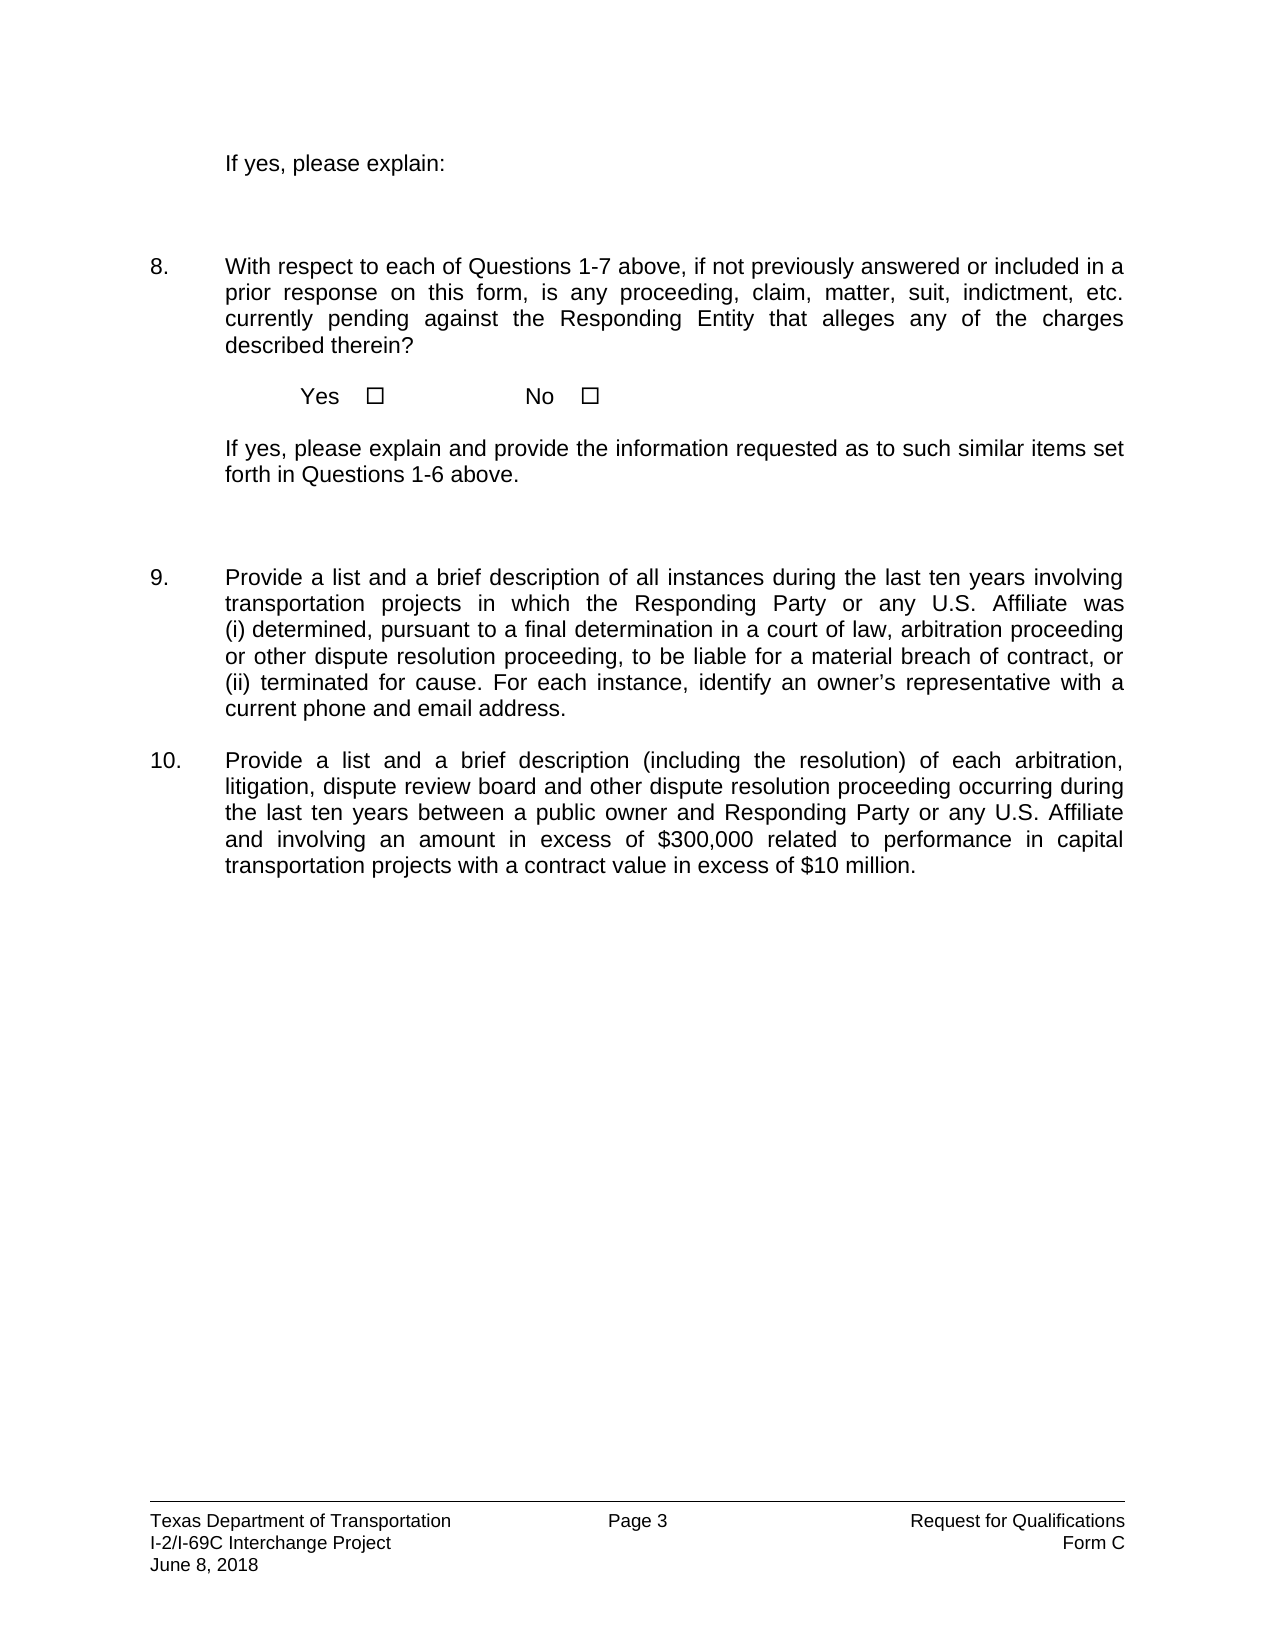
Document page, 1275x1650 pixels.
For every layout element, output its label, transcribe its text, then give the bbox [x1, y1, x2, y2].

list If yes, please explain and provide the information requested as to such similar items set forth in Questions 1-6 above. [225, 434, 1125, 487]
list Provide a list and a brief description of all instances during the last ten years involving transportation projects in which the Responding Party or any U.S. Affiliate was (i) determined, pursuant to a final determination in a court of law, arbitration proceeding or other dispute resolution proceeding, to be liable for a material breach of contract, or (ii) terminated for cause. For each instance, identify an owner’s representative with a current phone and email address. [150, 563, 1125, 722]
text If yes, please explain: [225, 150, 1125, 176]
text Yes No [225, 383, 1125, 409]
list With respect to each of Questions 1-7 above, if not previously answered or included in a prior response on this form, is any proceeding, claim, matter, suit, indictment, etc. currently pending against the Responding Entity that alleges any of the charges described therein? [150, 253, 1125, 358]
list Provide a list and a brief description (including the resolution) of each arbitration, litigation, dispute review board and other dispute resolution proceeding occurring during the last ten years between a public owner and Responding Party or any U.S. Affiliate and involving an amount in excess of $300,000 related to performance in capital transportation projects with a contract value in excess of $10 million. [150, 747, 1125, 878]
